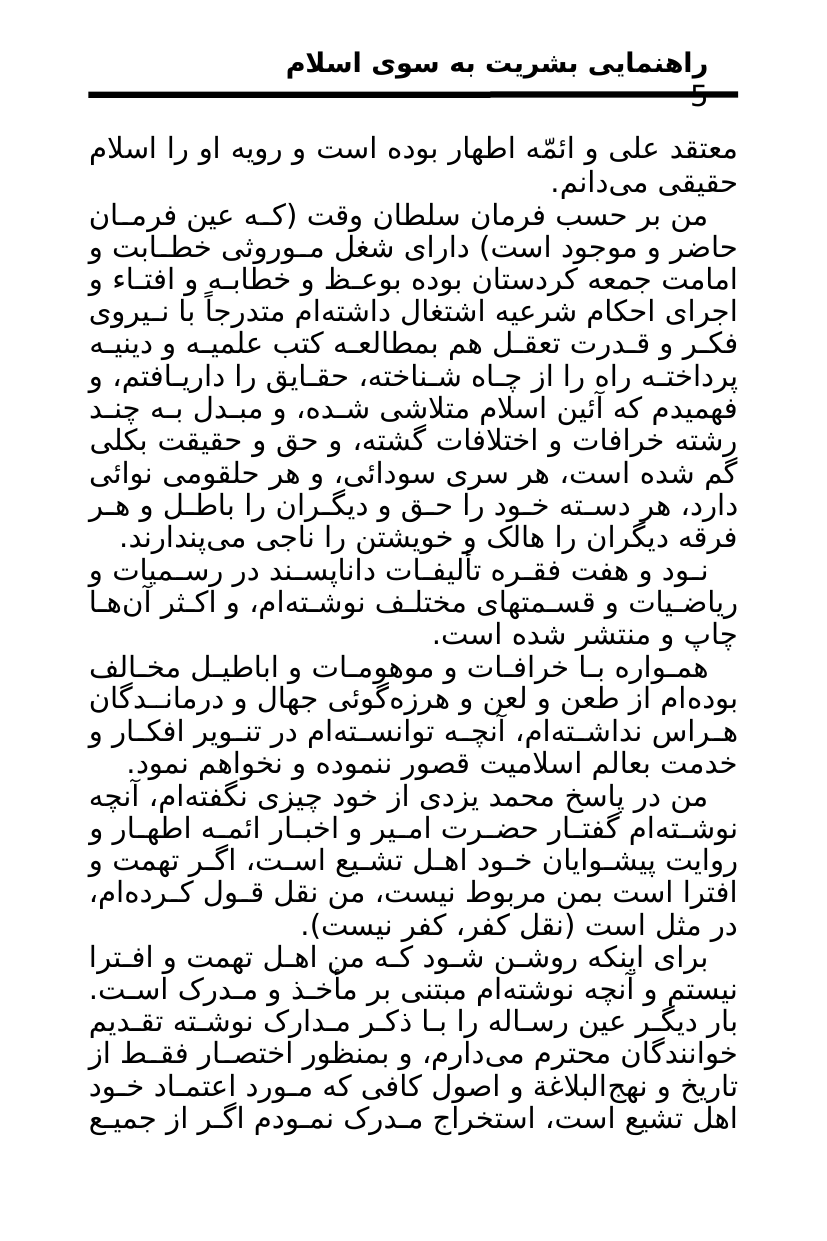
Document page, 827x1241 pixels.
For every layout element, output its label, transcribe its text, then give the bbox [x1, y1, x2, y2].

text همواره با خرافات و موهومات و اباطیل مخالف بوده‌ام از طعن و لعن و هرزه‌گوئی جهال و درماندگان هراس نداشته‌ام، آنچه توانسته‌ام در تنویر افکار و خدمت بعالم اسلامیت قصور ننموده و نخواهم نمود. [89, 651, 738, 780]
text نود و هفت فقره تألیفات داناپسند در رسمیات و ریاضیات و قسمتهای مختلف نوشته‌ام، و اکثر آن‌ها چاپ و منتشر شده است. [89, 554, 738, 651]
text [89, 132, 738, 199]
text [89, 942, 738, 1135]
text من بر حسب فرمان سلطان وقت (که عین فرمان حاضر و موجود است) دارای شغل موروثی خطابت و امامت جمعه کردستان بوده بوعظ و خطابه و افتاء و اجرای احکام شرعیه اشتغال داشته‌ام متدرجاً با نیروی فکر و قدرت تعقل هم بمطالعه کتب علمیه و دینیه پرداخته راه را از چاه شناخته، حقایق را داریافتم، و فهمیدم که آئین اسلام متلاشی شده، و مبدل به چند رشته خرافات و اختلافات گشته، و حق و حقیقت بکلی گم شده است، هر سری سودائی، و هر حلقومی نوائی دارد، هر دسته خود را حق و دیگران را باطل و هر فرقه دیگران را هالک و خویشتن را ناجی می‌پندارند. [89, 199, 738, 554]
text من در پاسخ محمد یزدی از خود چیزی نگفته‌ام، آنچه نوشته‌ام گفتار حضرت امیر و اخبار ائمه اطهار و روایت پیشوایان خود اهل تشیع است، اگر تهمت و افترا است بمن مربوط نیست، من نقل قول کرده‌ام، در مثل است (نقل کفر، کفر نیست). [89, 780, 738, 942]
